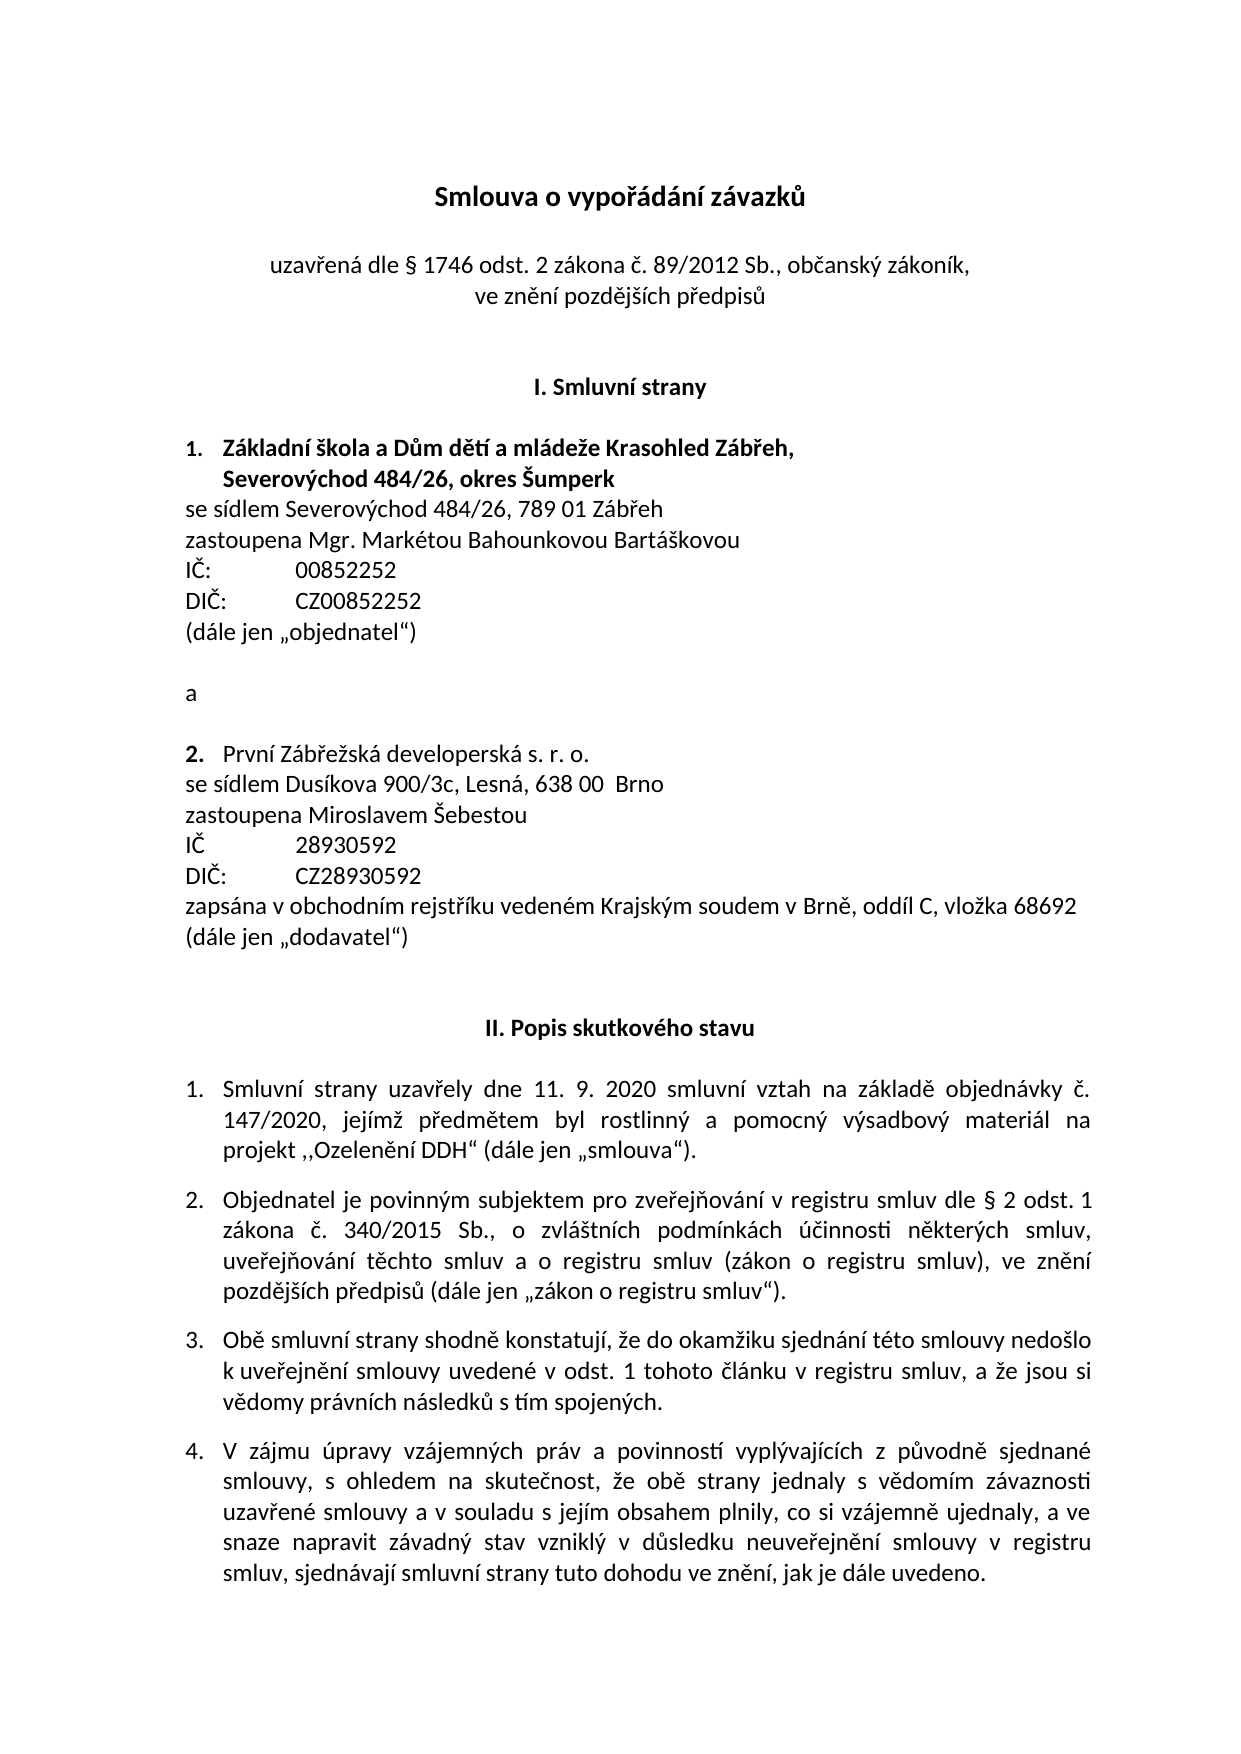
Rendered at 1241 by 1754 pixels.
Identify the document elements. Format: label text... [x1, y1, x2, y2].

text a [148, 677, 1093, 707]
text Smlouva o vypořádání závazků [148, 178, 1093, 214]
text Severovýchod 484/26, okres Šumperk [223, 463, 1093, 493]
text se sídlem Dusíkova 900/3c, Lesná, 638 00 Brno [148, 768, 1093, 799]
text IČ 28930592 [148, 829, 1093, 860]
list Smluvní strany uzavřely dne 11. 9. 2020 smluvní vztah na základě objednávky č. 147/2020, jejímž předmětem byl rostlinný a pomocný výsadbový materiál na projekt ,,Ozelenění DDH“ (dále jen „smlouva“). [185, 1073, 1093, 1165]
text (dále jen „dodavatel“) [148, 921, 1093, 951]
text (dále jen „objednatel“) [148, 616, 1093, 646]
text IČ: 00852252 [148, 554, 1093, 585]
text zapsána v obchodním rejstříku vedeném Krajským soudem v Brně, oddíl C, vložka 68692 [148, 890, 1093, 921]
text uzavřená dle § 1746 odst. 2 zákona č. 89/2012 Sb., občanský zákoník, [148, 249, 1093, 280]
text zastoupena Miroslavem Šebestou [148, 799, 1093, 829]
text I. Smluvní strany [148, 371, 1093, 402]
text DIČ: CZ28930592 [148, 860, 1093, 890]
list V zájmu úpravy vzájemných práv a povinností vyplývajících z původně sjednané smlouvy, s ohledem na skutečnost, že obě strany jednaly s vědomím závaznosti uzavřené smlouvy a v souladu s jejím obsahem plnily, co si vzájemně ujednaly, a ve snaze napravit závadný stav vzniklý v důsledku neuveřejnění smlouvy v registru smluv, sjednávají smluvní strany tuto dohodu ve znění, jak je dále uvedeno. [185, 1435, 1093, 1587]
text II. Popis skutkového stavu [148, 1012, 1093, 1043]
text se sídlem Severovýchod 484/26, 789 01 Zábřeh [148, 493, 1093, 524]
list První Zábřežská developerská s. r. o. [185, 738, 1093, 768]
list Obě smluvní strany shodně konstatují, že do okamžiku sjednání této smlouvy nedošlo k uveřejnění smlouvy uvedené v odst. 1 tohoto článku v registru smluv, a že jsou si vědomy právních následků s tím spojených. [185, 1324, 1093, 1416]
list Objednatel je povinným subjektem pro zveřejňování v registru smluv dle § 2 odst. 1 zákona č. 340/2015 Sb., o zvláštních podmínkách účinnosti některých smluv, uveřejňování těchto smluv a o registru smluv (zákon o registru smluv), ve znění pozdějších předpisů (dále jen „zákon o registru smluv“). [185, 1184, 1093, 1306]
text zastoupena Mgr. Markétou Bahounkovou Bartáškovou [148, 524, 1093, 554]
text ve znění pozdějších předpisů [148, 280, 1093, 310]
list Základní škola a Dům dětí a mládeže Krasohled Zábřeh, [185, 432, 1093, 463]
text DIČ: CZ00852252 [148, 585, 1093, 616]
